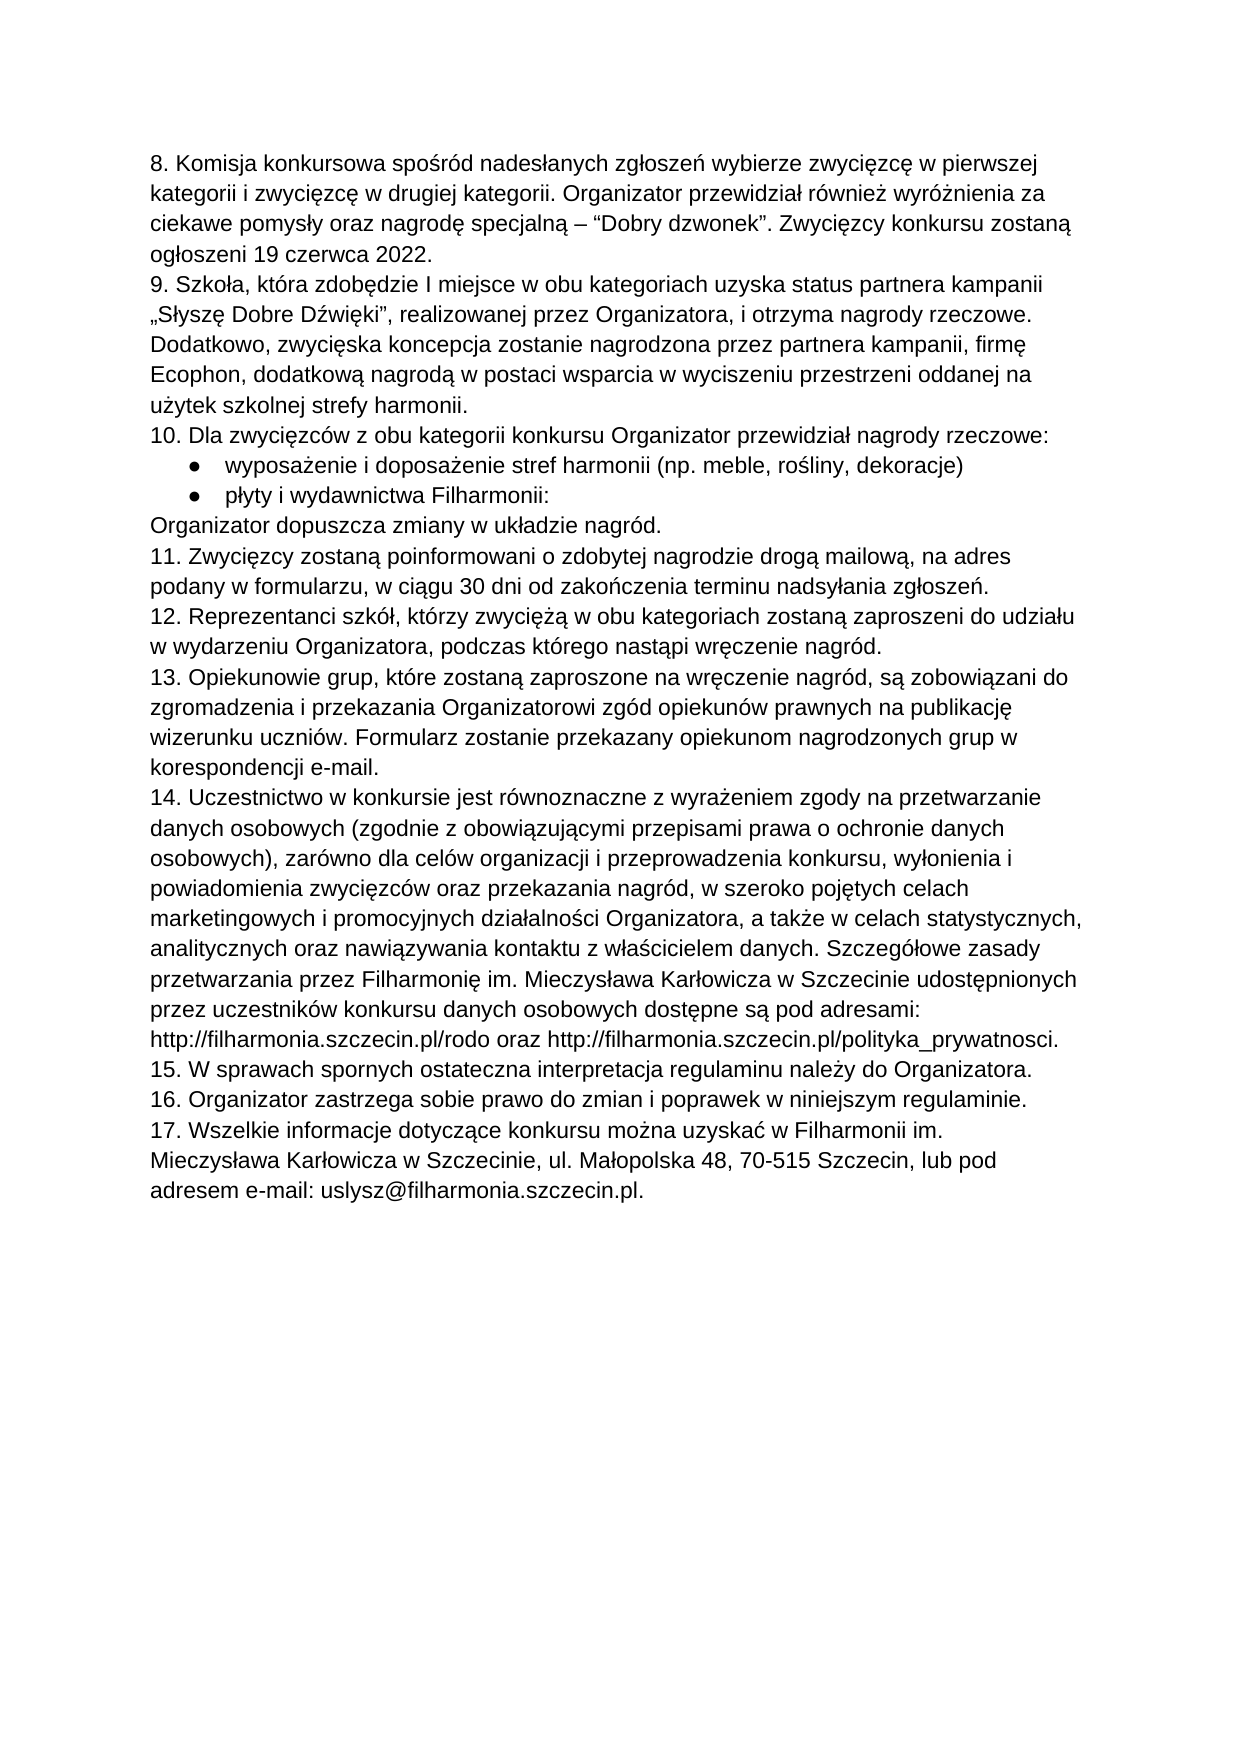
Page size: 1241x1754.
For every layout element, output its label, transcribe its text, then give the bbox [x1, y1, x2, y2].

text przez uczestników konkursu danych osobowych dostępne są pod adresami: [150, 996, 1090, 1022]
text marketingowych i promocyjnych działalności Organizatora, a także w celach statystycznych, [150, 905, 1090, 932]
text 9. Szkoła, która zdobędzie I miejsce w obu kategoriach uzyska status partnera kampanii „Słyszę Dobre Dźwięki”, realizowanej przez Organizatora, i otrzyma nagrody rzeczowe. Dodatkowo, zwycięska koncepcja zostanie nagrodzona przez partnera kampanii, firmę Ecophon, dodatkową nagrodą w postaci wsparcia w wyciszeniu przestrzeni oddanej na użytek szkolnej strefy harmonii. [150, 271, 1090, 418]
text 11. Zwycięzcy zostaną poinformowani o zdobytej nagrodzie drogą mailową, na adres [150, 543, 1090, 569]
text 10. Dla zwycięzców z obu kategorii konkursu Organizator przewidział nagrody rzeczowe: [150, 422, 1090, 448]
text 17. Wszelkie informacje dotyczące konkursu można uzyskać w Filharmonii im. [150, 1117, 1090, 1143]
text analitycznych oraz nawiązywania kontaktu z właścicielem danych. Szczegółowe zasady [150, 935, 1090, 962]
text osobowych), zarówno dla celów organizacji i przeprowadzenia konkursu, wyłonienia i [150, 845, 1090, 871]
text zgromadzenia i przekazania Organizatorowi zgód opiekunów prawnych na publikację [150, 694, 1090, 720]
list płyty i wydawnictwa Filharmonii: [187, 482, 1090, 509]
text 13. Opiekunowie grup, które zostaną zaproszone na wręczenie nagród, są zobowiązani do [150, 663, 1090, 690]
text 14. Uczestnictwo w konkursie jest równoznaczne z wyrażeniem zgody na przetwarzanie [150, 784, 1090, 811]
text podany w formularzu, w ciągu 30 dni od zakończenia terminu nadsyłania zgłoszeń. [150, 573, 1090, 599]
text danych osobowych (zgodnie z obowiązującymi przepisami prawa o ochronie danych [150, 814, 1090, 841]
text powiadomienia zwycięzców oraz przekazania nagród, w szeroko pojętych celach [150, 875, 1090, 901]
text 8. Komisja konkursowa spośród nadesłanych zgłoszeń wybierze zwycięzcę w pierwszej kategorii i zwycięzcę w drugiej kategorii. Organizator przewidział również wyróżnienia za ciekawe pomysły oraz nagrodę specjalną – “Dobry dzwonek”. Zwycięzcy konkursu zostaną ogłoszeni 19 czerwca 2022. [150, 150, 1090, 267]
text 16. Organizator zastrzega sobie prawo do zmian i poprawek w niniejszym regulaminie. [150, 1086, 1090, 1113]
text 15. W sprawach spornych ostateczna interpretacja regulaminu należy do Organizatora. [150, 1056, 1090, 1083]
list wyposażenie i doposażenie stref harmonii (np. meble, rośliny, dekoracje) [187, 452, 1090, 478]
text wizerunku uczniów. Formularz zostanie przekazany opiekunom nagrodzonych grup w [150, 724, 1090, 750]
text przetwarzania przez Filharmonię im. Mieczysława Karłowicza w Szczecinie udostępnionych [150, 966, 1090, 992]
text Organizator dopuszcza zmiany w układzie nagród. [150, 512, 1090, 539]
text korespondencji e-mail. [150, 754, 1090, 781]
text http://filharmonia.szczecin.pl/rodo oraz http://filharmonia.szczecin.pl/polityka_prywatnosci. [150, 1026, 1090, 1052]
text Mieczysława Karłowicza w Szczecinie, ul. Małopolska 48, 70-515 Szczecin, lub pod adresem e-mail: uslysz@filharmonia.szczecin.pl. [150, 1147, 1090, 1203]
text 12. Reprezentanci szkół, którzy zwyciężą w obu kategoriach zostaną zaproszeni do udziału w wydarzeniu Organizatora, podczas którego nastąpi wręczenie nagród. [150, 603, 1090, 660]
